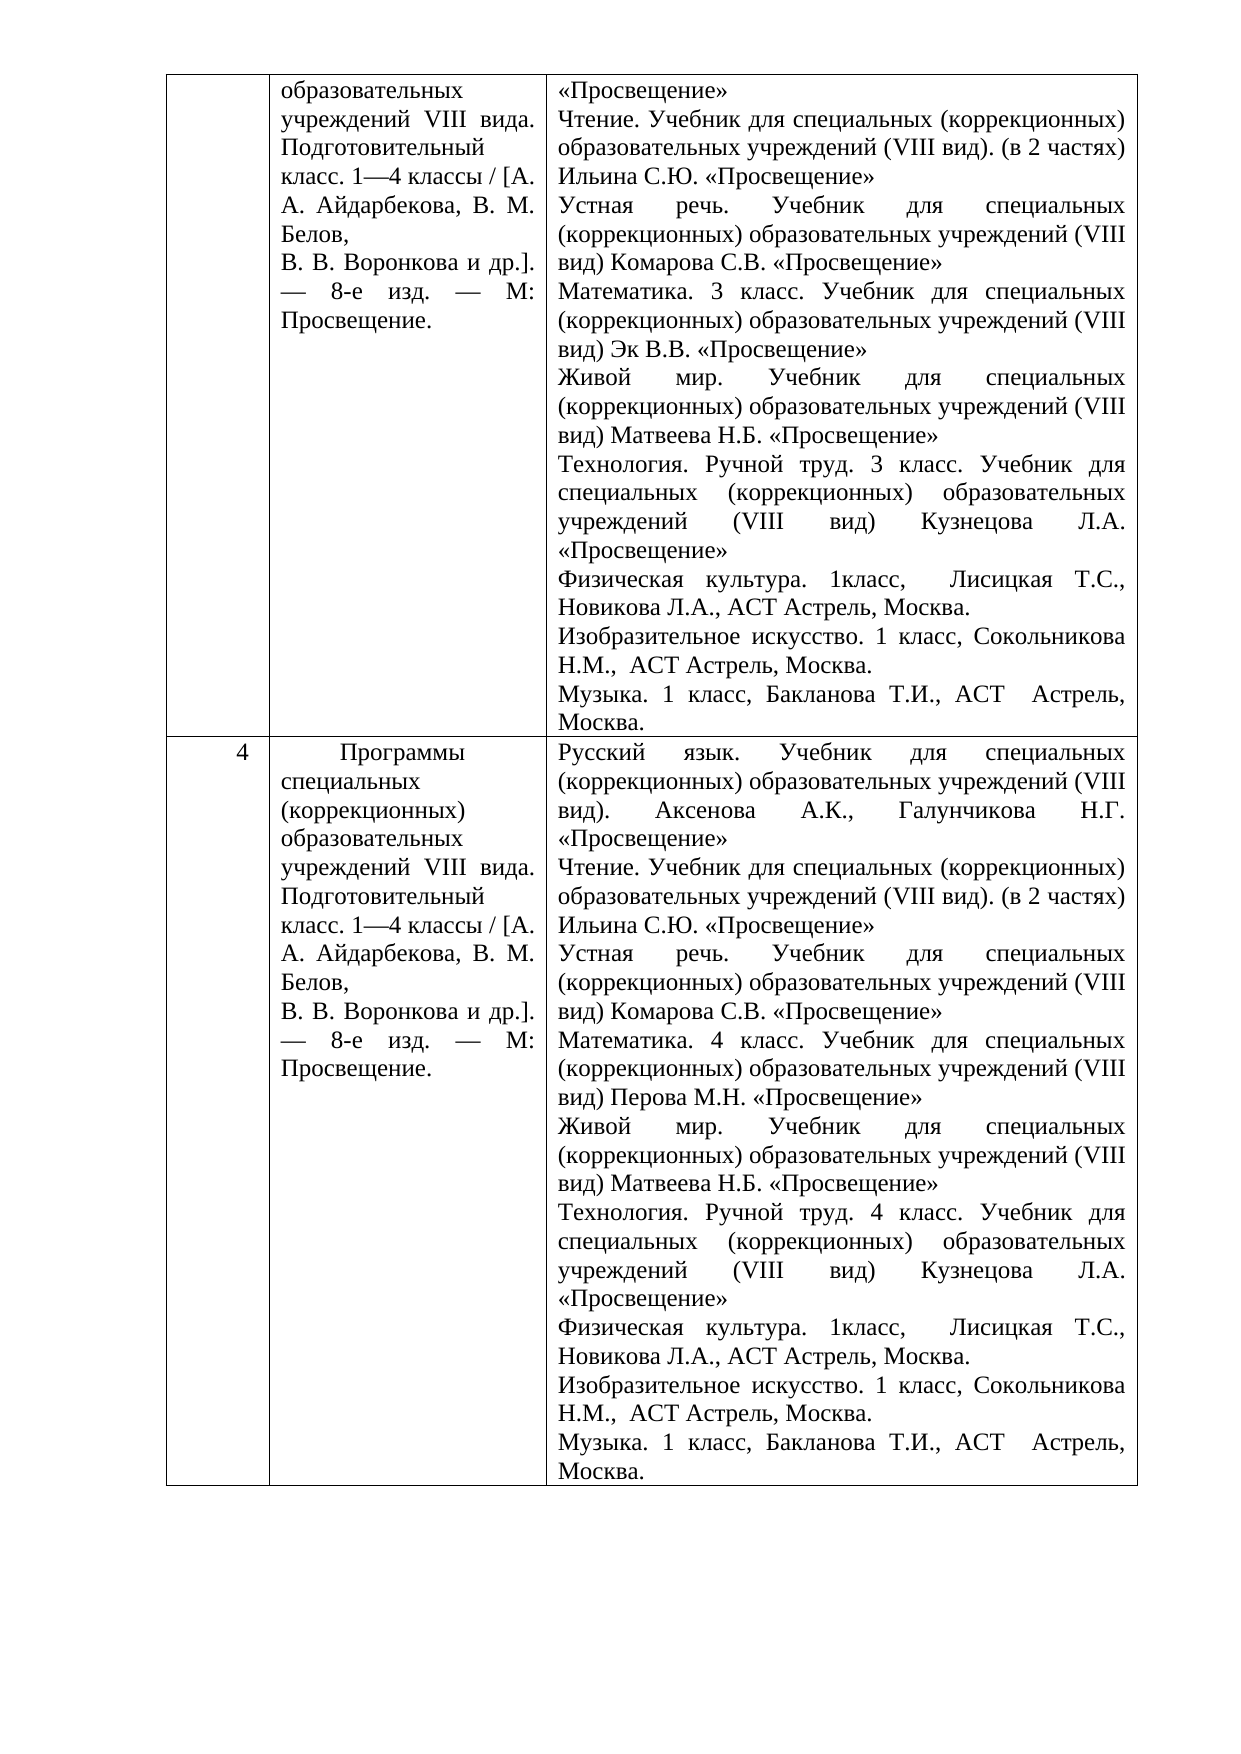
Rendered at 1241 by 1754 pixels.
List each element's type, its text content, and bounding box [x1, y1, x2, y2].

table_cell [547, 75, 1137, 736]
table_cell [270, 75, 546, 736]
table_cell Русский язык. Учебник для специальных (коррекционных) образовательных учреждений (VIII вид). Аксенова А.К., Галунчикова Н.Г. «Просвещение» Чтение. Учебник для специальных (коррекционных) образовательных учреждений (VIII вид). (в 2 частях) Ильина С.Ю. «Просвещение» Устная речь. Учебник для специальных (коррекционных) образовательных учреждений (VIII вид) Комарова С.В. «Просвещение» Математика. 4 класс. Учебник для специальных (коррекционных) образовательных учреждений (VIII вид) Перова М.Н. «Просвещение» Живой мир. Учебник для специальных (коррекционных) образовательных учреждений (VIII вид) Матвеева Н.Б. «Просвещение» Технология. Ручной труд. 4 класс. Учебник для специальных (коррекционных) образовательных учреждений (VIII вид) Кузнецова Л.А. «Просвещение» Физическая культура. 1класс, Лисицкая Т.С., Новикова Л.А., АСТ Астрель, Москва. Изобразительное искусство. 1 класс, Сокольникова Н.М., АСТ Астрель, Москва. Музыка. 1 класс, Бакланова Т.И., АСТ Астрель, Москва. [547, 737, 1137, 1485]
table_cell 4 [167, 737, 269, 1485]
table_cell 3 [167, 75, 269, 736]
